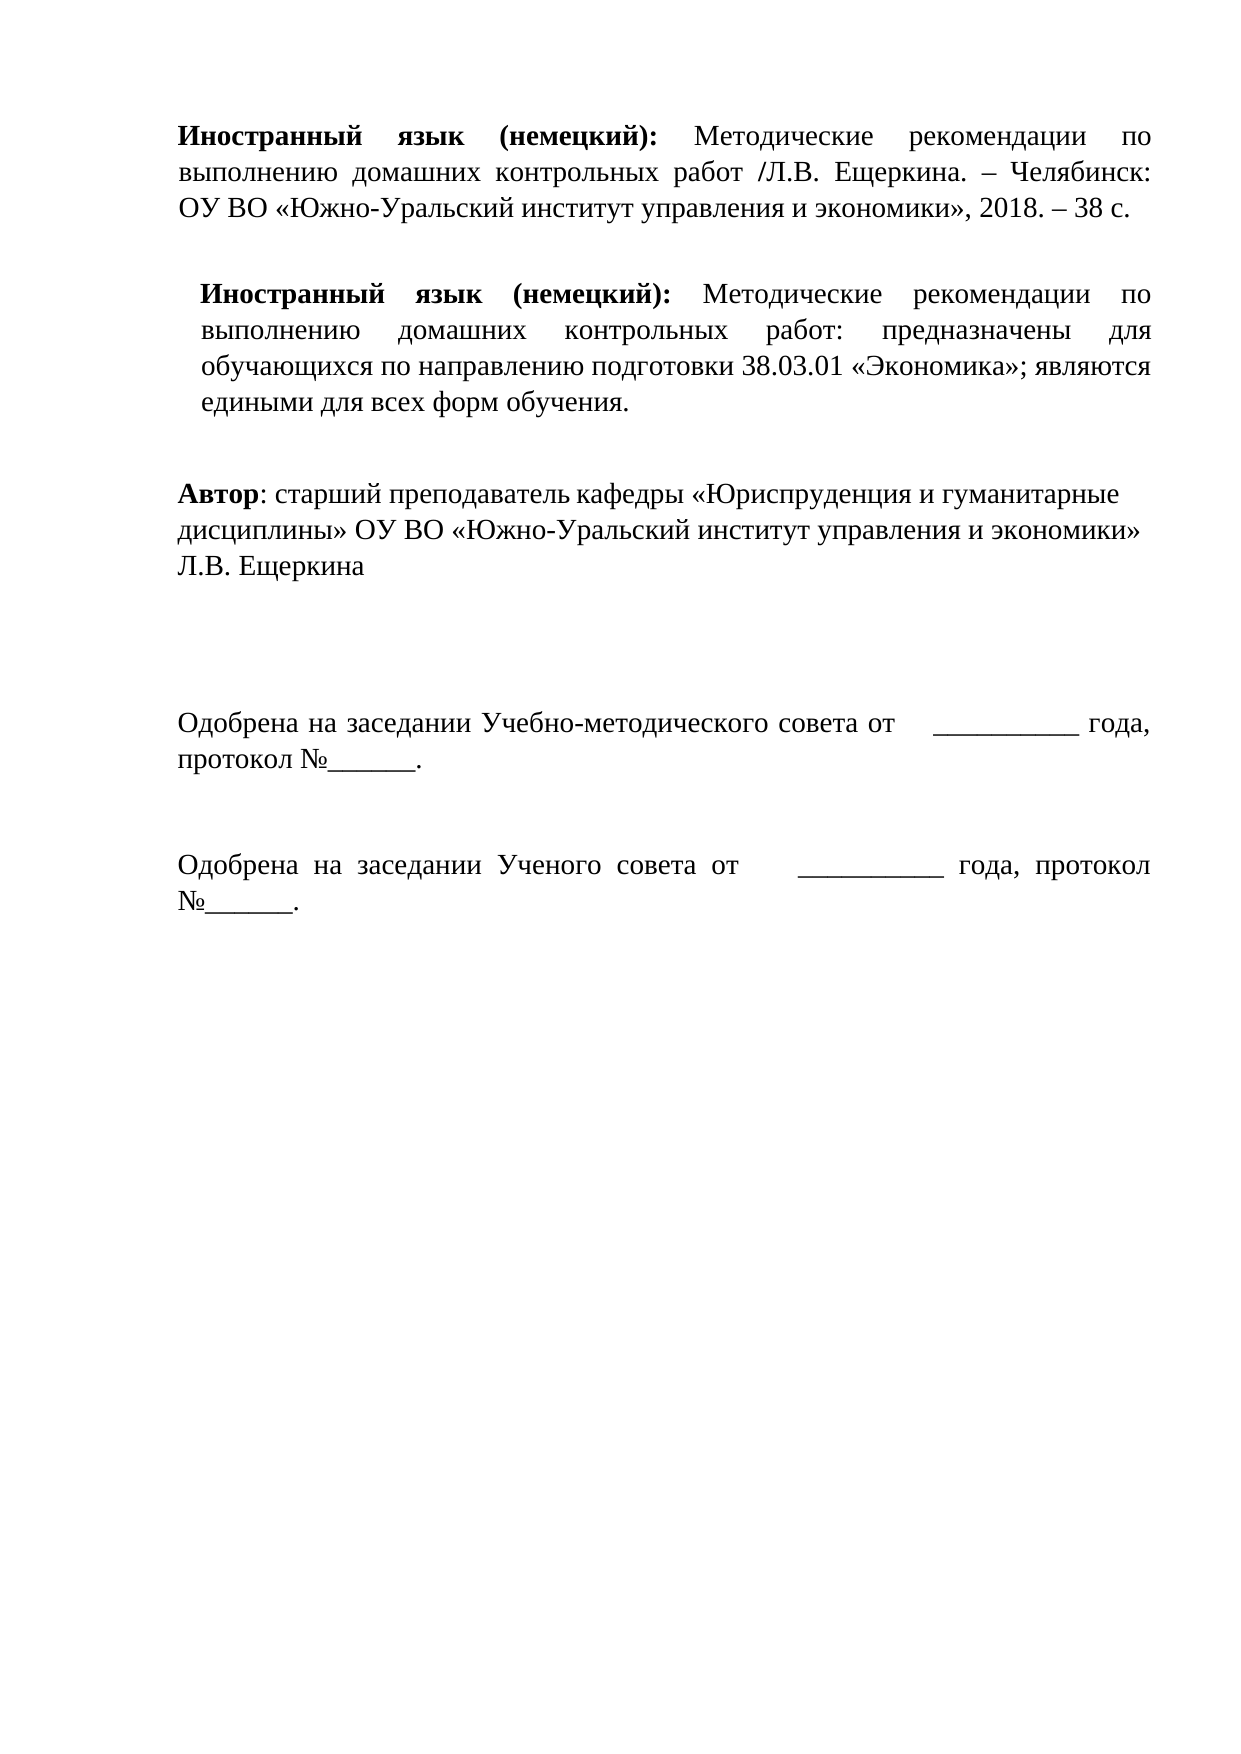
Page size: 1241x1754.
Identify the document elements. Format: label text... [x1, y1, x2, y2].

text Одобрена на заседании Учебно-методического совета от __________ года, протокол №______. [177, 705, 1152, 775]
text Иностранный язык (немецкий): Методические рекомендации по выполнению домашних контрольных работ: предназначены для обучающихся по направлению подготовки 38.03.01 «Экономика»; являются едиными для всех форм обучения. [200, 276, 1152, 418]
text Иностранный язык (немецкий): Методические рекомендации по выполнению домашних контрольных работ /Л.В. Ещеркина. – Челябинск: ОУ ВО «Южно-Уральский институт управления и экономики», 2018. – 38 с. [177, 118, 1152, 224]
text Автор: старший преподаватель кафедры «Юриспруденция и гуманитарные дисциплины» ОУ ВО «Южно-Уральский институт управления и экономики» [177, 476, 1152, 546]
text Одобрена на заседании Ученого совета от __________ года, протокол №______. [177, 847, 1152, 917]
text Л.В. Ещеркина [177, 548, 1152, 582]
